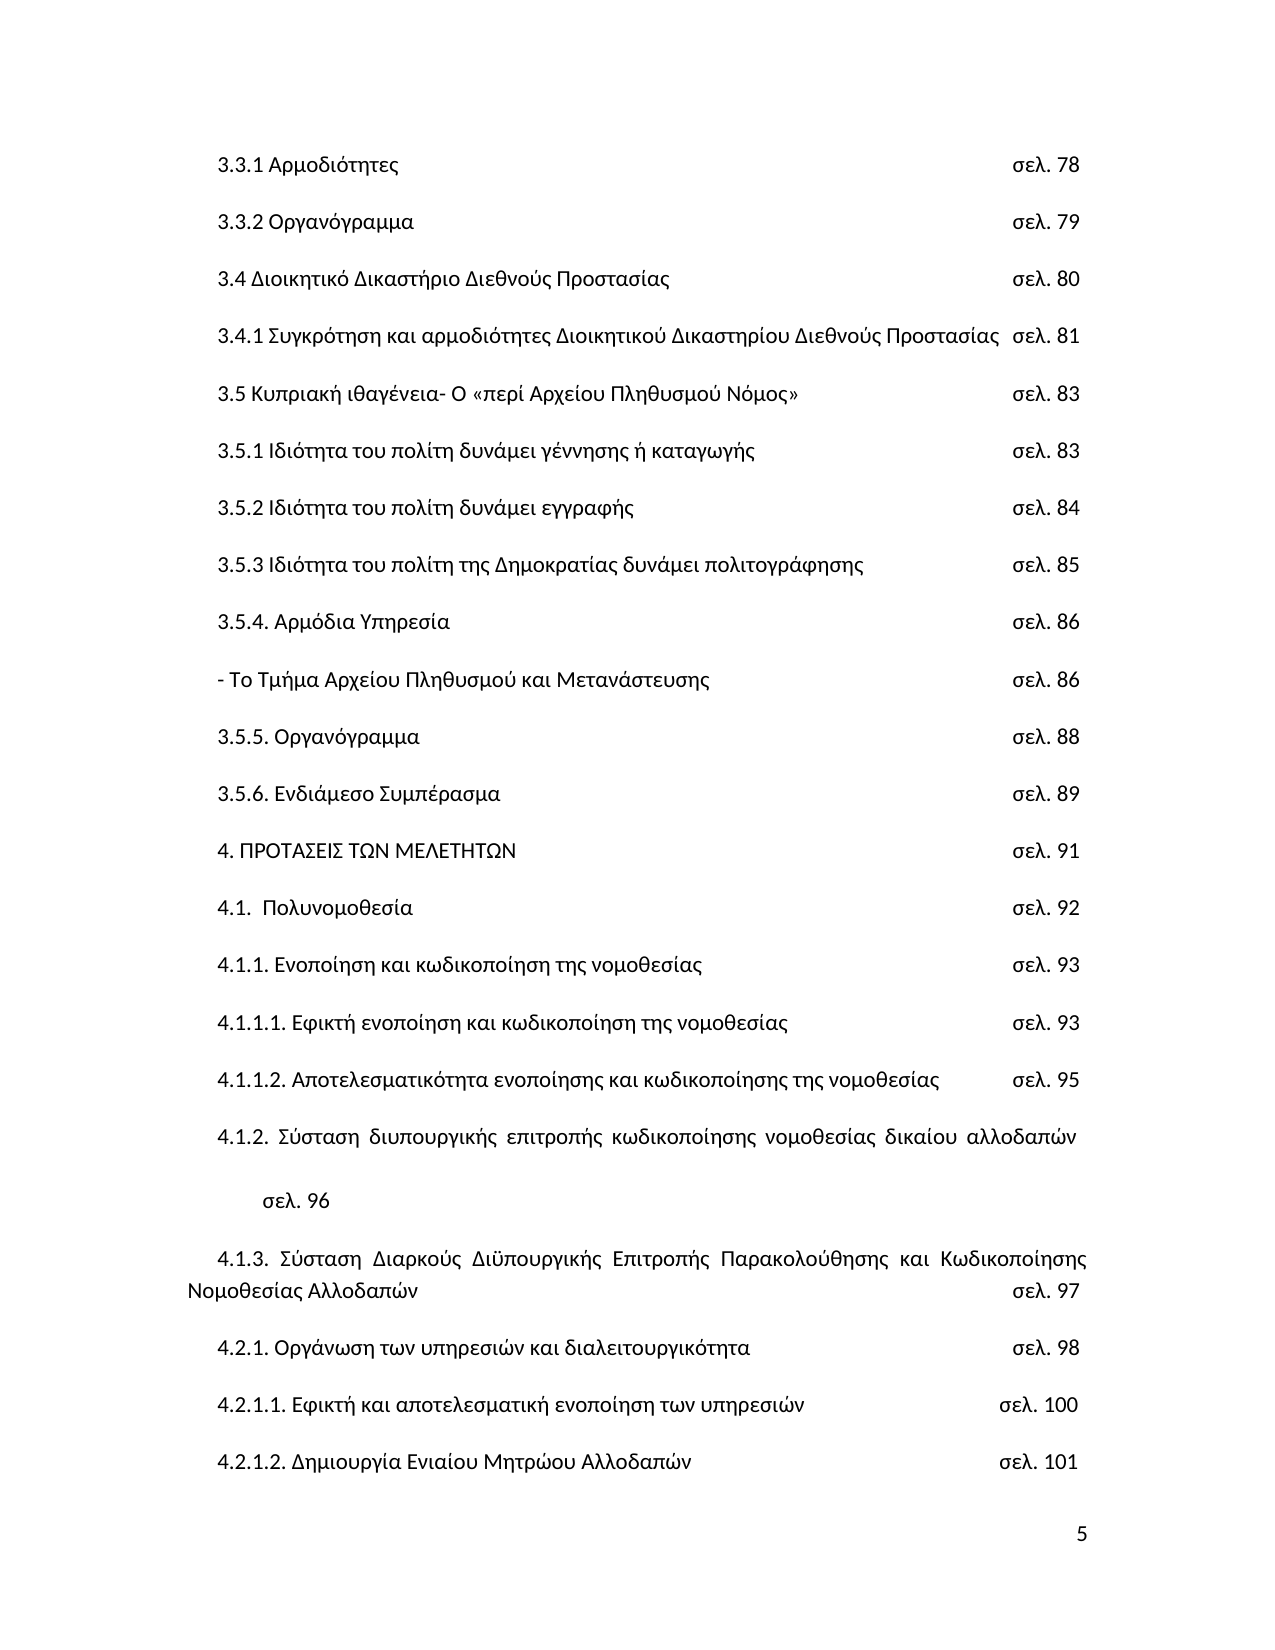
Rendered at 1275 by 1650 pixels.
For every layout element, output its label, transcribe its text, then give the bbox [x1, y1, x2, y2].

text 3.5.4. Αρμόδια Υπηρεσία σελ. 86 [187, 607, 1087, 636]
text 4.1. Πολυνομοθεσία σελ. 92 [187, 893, 1087, 921]
text 3.3.2 Οργανόγραμμα σελ. 79 [187, 207, 1087, 235]
text 4. ΠΡΟΤΑΣΕΙΣ ΤΩΝ ΜΕΛΕΤΗΤΩΝ σελ. 91 [187, 836, 1087, 864]
text 4.1.1.2. Αποτελεσματικότητα ενοποίησης και κωδικοποίησης της νομοθεσίας σελ. 95 [187, 1065, 1087, 1093]
text 3.5.6. Ενδιάμεσο Συμπέρασμα σελ. 89 [187, 779, 1087, 807]
text 4.2.1. Οργάνωση των υπηρεσιών και διαλειτουργικότητα σελ. 98 [187, 1333, 1087, 1361]
text 3.5 Κυπριακή ιθαγένεια- Ο «περί Αρχείου Πληθυσμού Νόμος» σελ. 83 [187, 379, 1087, 407]
text 3.5.5. Οργανόγραμμα σελ. 88 [187, 722, 1087, 750]
text 3.4.1 Συγκρότηση και αρμοδιότητες Διοικητικού Δικαστηρίου Διεθνούς Προστασίας σελ. 81 [187, 322, 1087, 349]
text 4.1.1. Ενοποίηση και κωδικοποίηση της νομοθεσίας σελ. 93 [187, 951, 1087, 979]
text - Το Τμήμα Αρχείου Πληθυσμού και Μετανάστευσης σελ. 86 [187, 665, 1087, 693]
text 4.1.2. Σύσταση διυπουργικής επιτροπής κωδικοποίησης νομοθεσίας δικαίου αλλοδαπών σελ. 96 [187, 1122, 1087, 1214]
text 4.1.1.1. Εφικτή ενοποίηση και κωδικοποίηση της νομοθεσίας σελ. 93 [187, 1008, 1087, 1036]
text 3.5.1 Ιδιότητα του πολίτη δυνάμει γέννησης ή καταγωγής σελ. 83 [187, 436, 1087, 464]
text 3.5.3 Ιδιότητα του πολίτη της Δημοκρατίας δυνάμει πολιτογράφησης σελ. 85 [187, 550, 1087, 578]
text 3.4 Διοικητικό Δικαστήριο Διεθνούς Προστασίας σελ. 80 [187, 264, 1087, 292]
text 3.3.1 Αρμοδιότητες σελ. 78 [187, 150, 1087, 178]
text 4.1.3. Σύσταση Διαρκούς Διϋπουργικής Επιτροπής Παρακολούθησης και Κωδικοποίησης Νομοθεσίας Αλλοδαπών σελ. 97 [187, 1244, 1087, 1304]
text 4.2.1.2. Δημιουργία Ενιαίου Μητρώου Αλλοδαπών σελ. 101 [187, 1447, 1087, 1476]
text 3.5.2 Ιδιότητα του πολίτη δυνάμει εγγραφής σελ. 84 [187, 493, 1087, 521]
text 4.2.1.1. Εφικτή και αποτελεσματική ενοποίηση των υπηρεσιών σελ. 100 [187, 1390, 1087, 1418]
